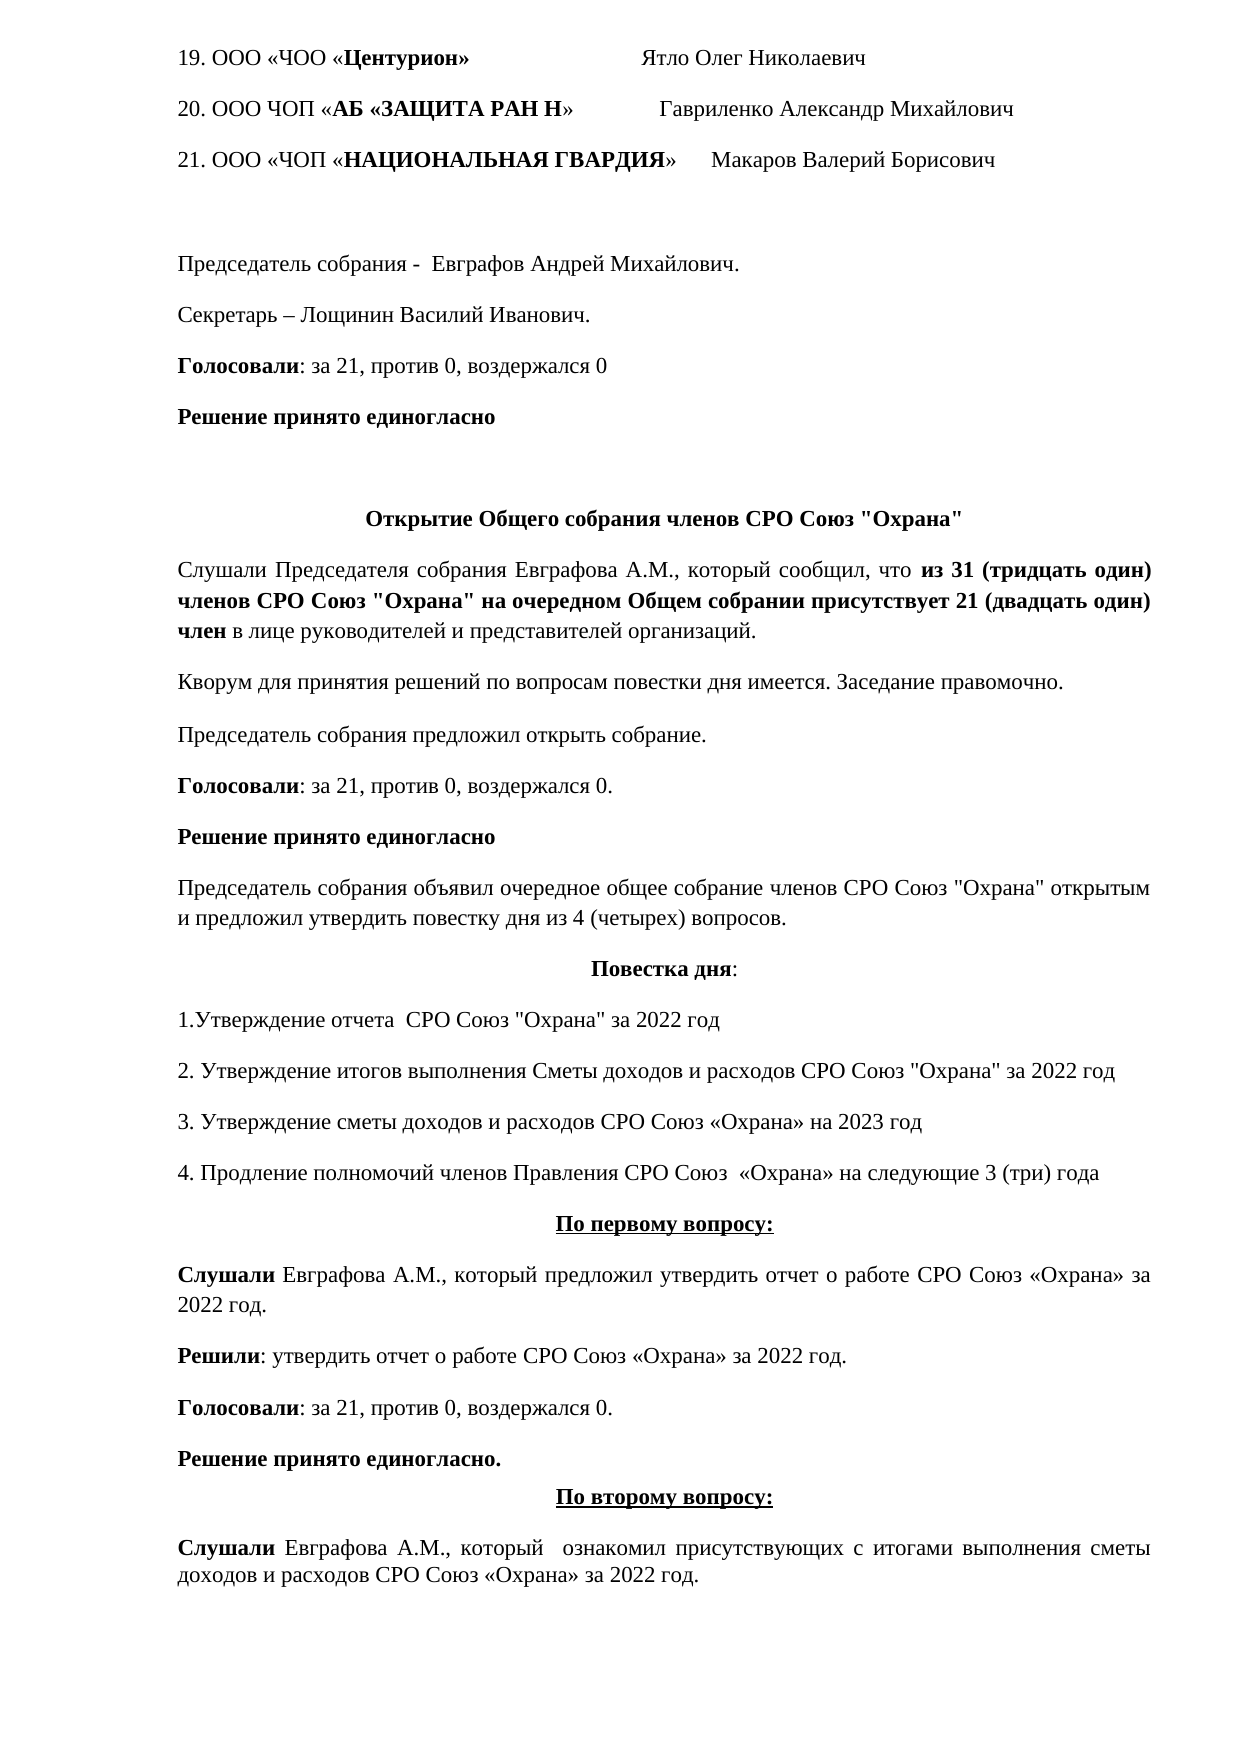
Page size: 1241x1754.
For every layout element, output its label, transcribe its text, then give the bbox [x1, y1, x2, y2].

text Повестка дня: [177, 955, 1152, 981]
text Открытие Общего собрания членов СРО Союз "Охрана" [177, 505, 1152, 532]
text Председатель собрания предложил открыть собрание. [177, 721, 1152, 747]
text Голосовали: за 21, против 0, воздержался 0 [177, 352, 1152, 379]
text Решили: утвердить отчет о работе СРО Союз «Охрана» за 2022 год. [177, 1342, 1152, 1369]
text 4. Продление полномочий членов Правления СРО Союз «Охрана» на следующие 3 (три) года [177, 1159, 1152, 1186]
text 1.Утверждение отчета СРО Союз "Охрана" за 2022 год [177, 1006, 1152, 1032]
text Председатель собрания объявил очередное общее собрание членов СРО Союз "Охрана" открытым и предложил утвердить повестку дня из 4 (четырех) вопросов. [177, 874, 1152, 930]
text Голосовали: за 21, против 0, воздержался 0. [177, 772, 1152, 798]
text 3. Утверждение сметы доходов и расходов СРО Союз «Охрана» на 2023 год [177, 1108, 1152, 1134]
text 2. Утверждение итогов выполнения Сметы доходов и расходов СРО Союз "Охрана" за 2022 год [177, 1057, 1152, 1083]
text Решение принято единогласно. [177, 1444, 1122, 1471]
text 20. ООО ЧОП «АБ «ЗАЩИТА РАН Н» Гавриленко Александр Михайлович [177, 95, 1152, 122]
text Кворум для принятия решений по вопросам повестки дня имеется. Заседание правомочно. [177, 668, 1152, 694]
text Слушали Евграфова А.М., который ознакомил присутствующих с итогами выполнения сметы доходов и расходов СРО Союз «Охрана» за 2022 год. [177, 1534, 1152, 1587]
text Слушали Евграфова А.М., который предложил утвердить отчет о работе СРО Союз «Охрана» за 2022 год. [177, 1261, 1152, 1318]
text Голосовали: за 21, против 0, воздержался 0. [177, 1393, 1152, 1420]
text По второму вопросу: [177, 1483, 1152, 1510]
text По первому вопросу: [177, 1210, 1152, 1237]
text Решение принято единогласно [177, 823, 1152, 849]
text Председатель собрания - Евграфов Андрей Михайлович. [177, 250, 1152, 277]
text 21. ООО «ЧОП «НАЦИОНАЛЬНАЯ ГВАРДИЯ» Макаров Валерий Борисович [177, 146, 1152, 173]
text Решение принято единогласно [177, 403, 1152, 430]
text Секретарь – Лощинин Василий Иванович. [177, 301, 1152, 328]
text 19. ООО «ЧОО «Центурион» Ятло Олег Николаевич [177, 44, 1152, 71]
text Слушали Председателя собрания Евграфова А.М., который сообщил, что из 31 (тридцать один) членов СРО Союз "Охрана" на очередном Общем собрании присутствует 21 (двадцать один) член в лице руководителей и представителей организаций. [177, 556, 1152, 643]
